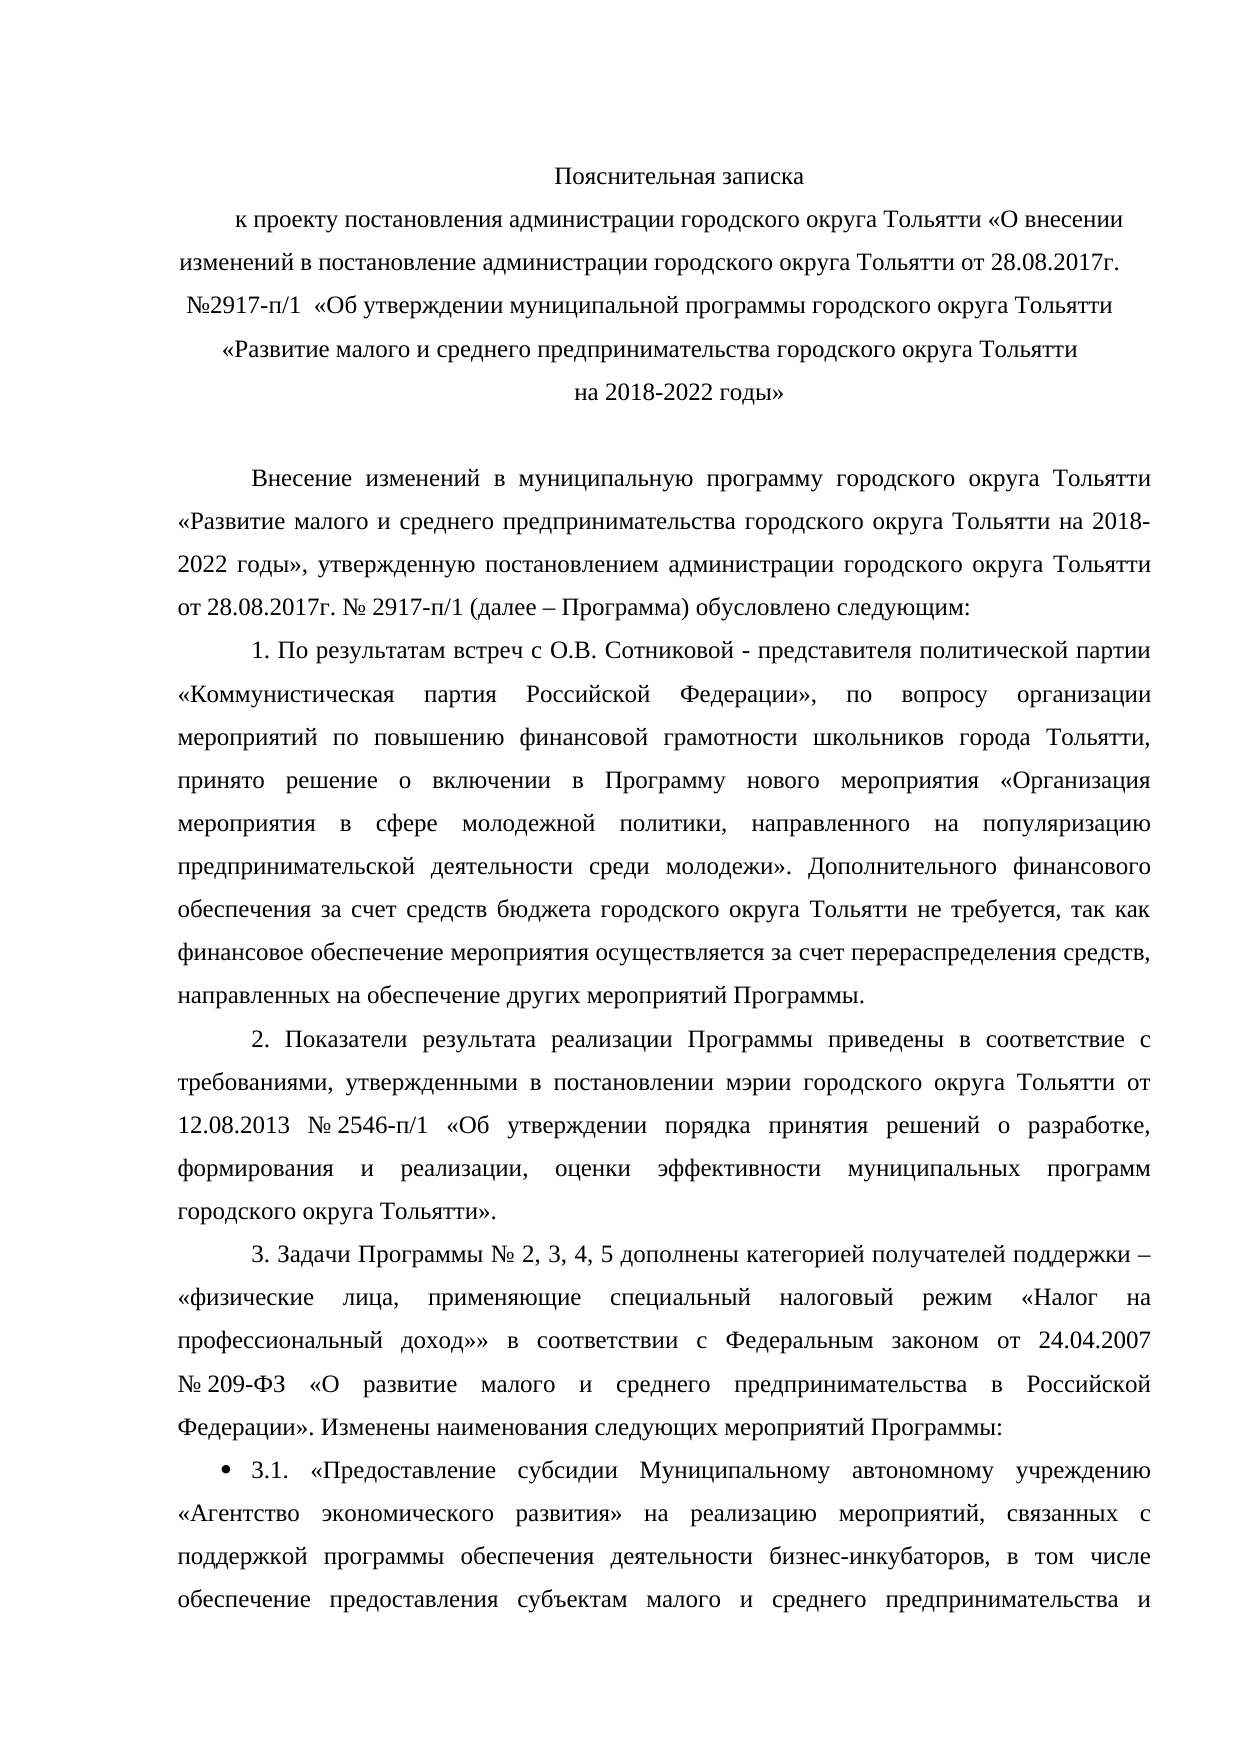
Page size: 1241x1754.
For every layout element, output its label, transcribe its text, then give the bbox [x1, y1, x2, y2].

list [177, 1455, 1152, 1613]
text Внесение изменений в муниципальную программу городского округа Тольятти «Развитие малого и среднего предпринимательства городского округа Тольятти на 2018-2022 годы», утвержденную постановлением администрации городского округа Тольятти от 28.08.2017г. № 2917-п/1 (далее – Программа) обусловлено следующим: [177, 463, 1152, 621]
text Пояснительная записка [148, 161, 1152, 190]
text на 2018-2022 годы» [148, 377, 1152, 406]
text к проекту постановления администрации городского округа Тольятти «О внесении изменений в постановление администрации городского округа Тольятти от 28.08.2017г. №2917-п/1 «Об утверждении муниципальной программы городского округа Тольятти «Развитие малого и среднего предпринимательства городского округа Тольятти [148, 204, 1152, 362]
list 3. Задачи Программы № 2, 3, 4, 5 дополнены категорией получателей поддержки – «физические лица, применяющие специальный налоговый режим «Налог на профессиональный доход»» в соответствии с Федеральным законом от 24.04.2007 № 209-ФЗ «О развитие малого и среднего предпринимательства в Российской Федерации». Изменены наименования следующих мероприятий Программы: [177, 1239, 1152, 1441]
list 1. По результатам встреч с О.В. Сотниковой - представителя политической партии «Коммунистическая партия Российской Федерации», по вопросу организации мероприятий по повышению финансовой грамотности школьников города Тольятти, принято решение о включении в Программу нового мероприятия «Организация мероприятия в сфере молодежной политики, направленного на популяризацию предпринимательской деятельности среди молодежи». Дополнительного финансового обеспечения за счет средств бюджета городского округа Тольятти не требуется, так как финансовое обеспечение мероприятия осуществляется за счет перераспределения средств, направленных на обеспечение других мероприятий Программы. [177, 636, 1152, 1009]
list 2. Показатели результата реализации Программы приведены в соответствие с требованиями, утвержденными в постановлении мэрии городского округа Тольятти от 12.08.2013 № 2546-п/1 «Об утверждении порядка принятия решений о разработке, формирования и реализации, оценки эффективности муниципальных программ городского округа Тольятти». [177, 1024, 1152, 1225]
